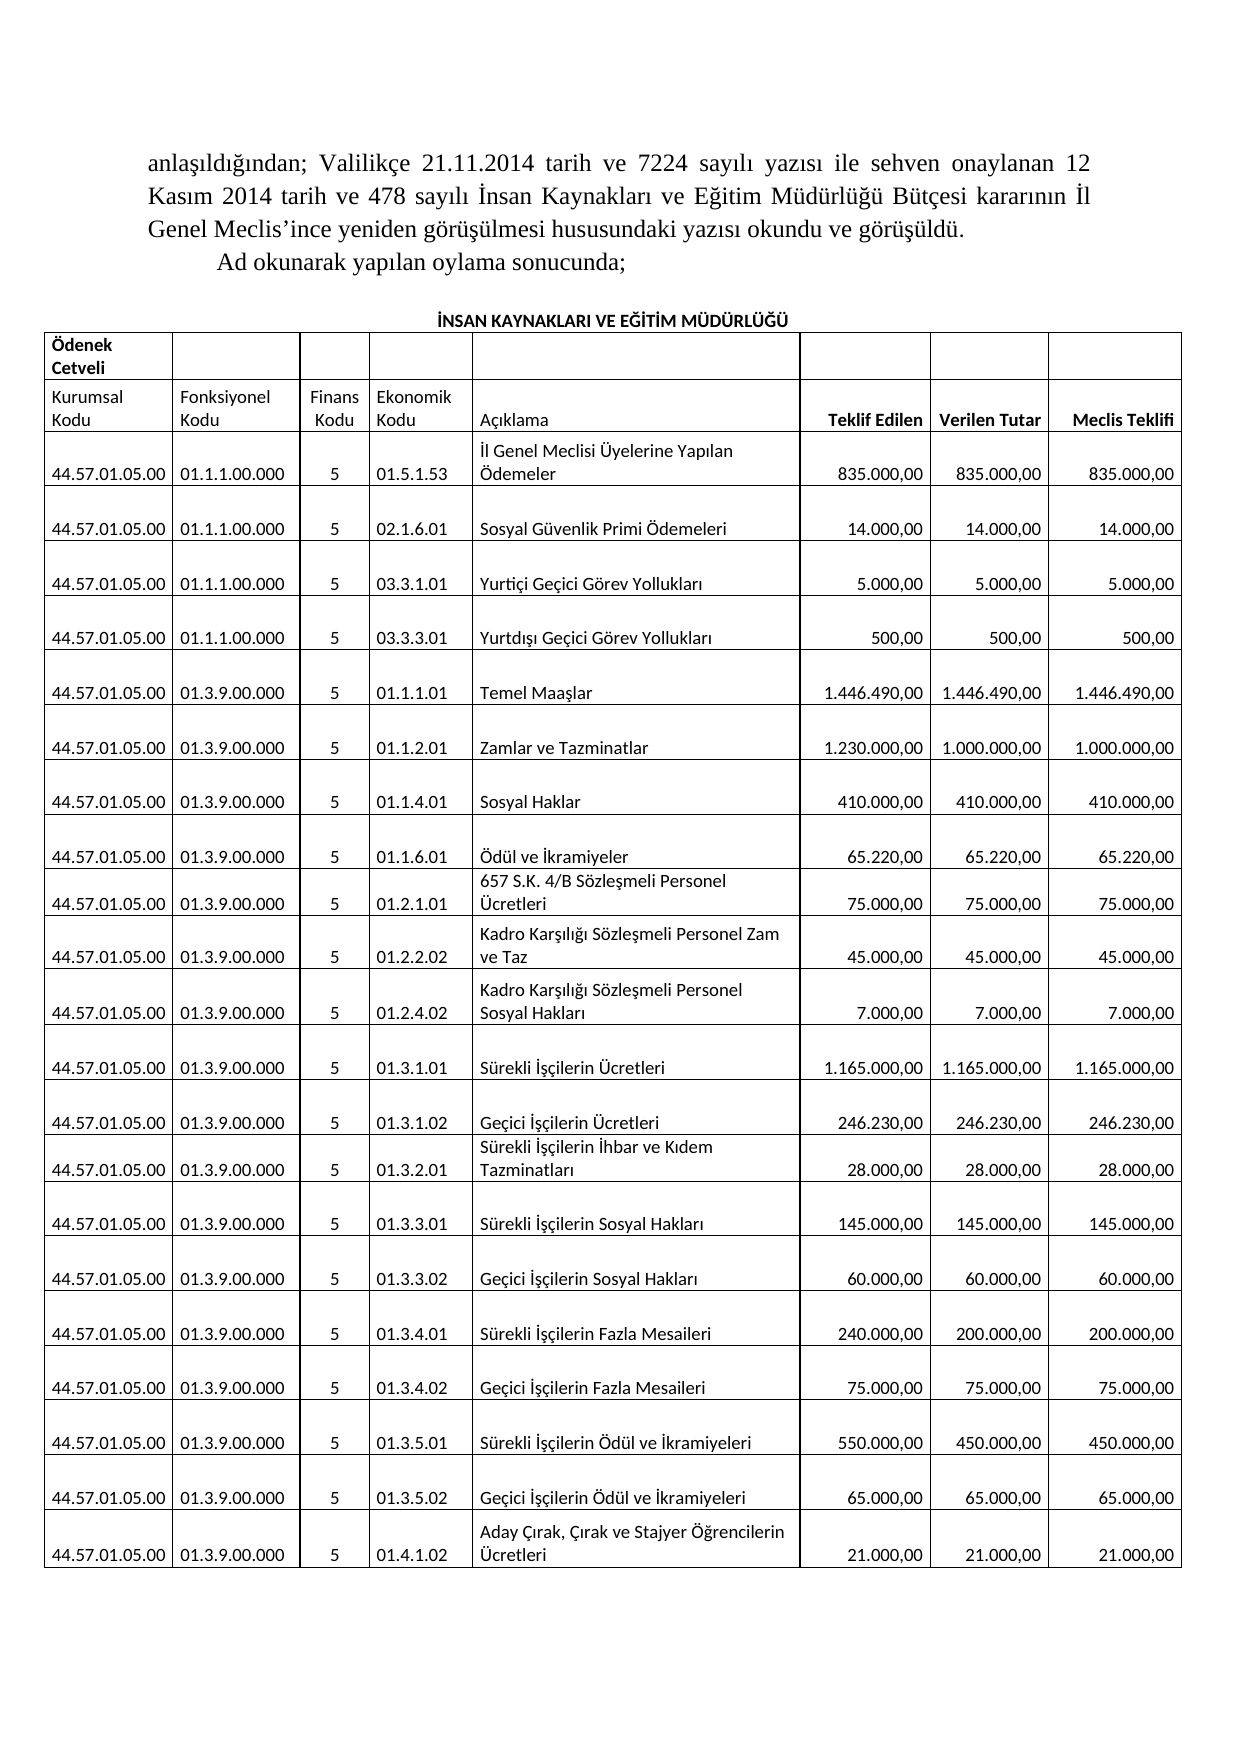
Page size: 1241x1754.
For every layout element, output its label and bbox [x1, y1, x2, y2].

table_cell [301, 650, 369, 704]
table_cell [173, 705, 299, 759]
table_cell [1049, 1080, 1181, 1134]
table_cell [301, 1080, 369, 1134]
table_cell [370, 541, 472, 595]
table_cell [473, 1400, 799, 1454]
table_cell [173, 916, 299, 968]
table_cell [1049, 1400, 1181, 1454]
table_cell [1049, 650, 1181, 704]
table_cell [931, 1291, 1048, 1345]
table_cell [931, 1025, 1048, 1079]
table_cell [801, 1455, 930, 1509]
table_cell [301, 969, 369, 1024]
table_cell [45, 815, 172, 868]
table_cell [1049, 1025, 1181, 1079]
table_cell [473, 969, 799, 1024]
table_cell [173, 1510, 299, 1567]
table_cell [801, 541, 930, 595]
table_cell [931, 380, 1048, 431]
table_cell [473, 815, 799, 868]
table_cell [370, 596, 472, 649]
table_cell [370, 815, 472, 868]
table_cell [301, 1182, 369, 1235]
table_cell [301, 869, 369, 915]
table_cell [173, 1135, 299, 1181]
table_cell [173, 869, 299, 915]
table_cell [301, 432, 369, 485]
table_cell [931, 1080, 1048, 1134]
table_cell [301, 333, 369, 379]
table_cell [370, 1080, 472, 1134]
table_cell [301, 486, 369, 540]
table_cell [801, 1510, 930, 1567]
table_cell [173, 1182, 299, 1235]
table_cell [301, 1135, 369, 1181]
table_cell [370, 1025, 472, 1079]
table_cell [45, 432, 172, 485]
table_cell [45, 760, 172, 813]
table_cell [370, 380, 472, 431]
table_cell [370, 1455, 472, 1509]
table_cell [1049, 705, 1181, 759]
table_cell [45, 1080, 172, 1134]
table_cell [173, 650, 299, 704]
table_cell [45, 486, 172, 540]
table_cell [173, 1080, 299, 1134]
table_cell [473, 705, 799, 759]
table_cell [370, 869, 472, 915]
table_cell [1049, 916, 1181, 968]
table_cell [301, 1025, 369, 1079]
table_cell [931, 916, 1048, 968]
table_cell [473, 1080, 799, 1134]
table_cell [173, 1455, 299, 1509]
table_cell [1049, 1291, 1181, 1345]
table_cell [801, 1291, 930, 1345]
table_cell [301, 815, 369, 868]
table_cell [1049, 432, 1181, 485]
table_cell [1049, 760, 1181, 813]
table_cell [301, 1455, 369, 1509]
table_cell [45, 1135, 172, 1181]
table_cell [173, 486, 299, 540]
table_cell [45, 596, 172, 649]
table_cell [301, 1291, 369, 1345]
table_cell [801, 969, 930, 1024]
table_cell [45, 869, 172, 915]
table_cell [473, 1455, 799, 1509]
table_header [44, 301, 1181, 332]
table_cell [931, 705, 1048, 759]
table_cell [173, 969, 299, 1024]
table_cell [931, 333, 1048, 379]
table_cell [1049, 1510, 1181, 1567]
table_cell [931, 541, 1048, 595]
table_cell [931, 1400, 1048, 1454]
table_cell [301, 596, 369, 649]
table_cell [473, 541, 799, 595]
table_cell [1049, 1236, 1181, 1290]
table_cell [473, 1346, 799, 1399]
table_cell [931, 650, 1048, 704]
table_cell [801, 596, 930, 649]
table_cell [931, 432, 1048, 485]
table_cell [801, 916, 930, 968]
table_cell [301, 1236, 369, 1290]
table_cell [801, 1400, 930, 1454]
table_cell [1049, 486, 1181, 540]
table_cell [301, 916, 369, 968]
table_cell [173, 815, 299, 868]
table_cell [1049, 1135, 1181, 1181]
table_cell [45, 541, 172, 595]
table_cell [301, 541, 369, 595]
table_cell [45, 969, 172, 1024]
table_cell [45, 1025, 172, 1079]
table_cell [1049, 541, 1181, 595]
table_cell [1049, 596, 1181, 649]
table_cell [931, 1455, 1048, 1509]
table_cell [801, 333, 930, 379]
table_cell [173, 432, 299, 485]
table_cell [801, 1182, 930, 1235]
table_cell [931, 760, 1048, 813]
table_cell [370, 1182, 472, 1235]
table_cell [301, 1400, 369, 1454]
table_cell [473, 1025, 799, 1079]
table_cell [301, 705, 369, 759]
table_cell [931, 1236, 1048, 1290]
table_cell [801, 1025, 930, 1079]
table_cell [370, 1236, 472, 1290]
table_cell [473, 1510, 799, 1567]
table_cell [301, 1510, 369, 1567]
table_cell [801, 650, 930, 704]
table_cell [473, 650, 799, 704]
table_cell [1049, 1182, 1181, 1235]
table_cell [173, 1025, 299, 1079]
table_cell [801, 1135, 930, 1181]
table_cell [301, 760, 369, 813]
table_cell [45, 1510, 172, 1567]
text [148, 148, 1092, 276]
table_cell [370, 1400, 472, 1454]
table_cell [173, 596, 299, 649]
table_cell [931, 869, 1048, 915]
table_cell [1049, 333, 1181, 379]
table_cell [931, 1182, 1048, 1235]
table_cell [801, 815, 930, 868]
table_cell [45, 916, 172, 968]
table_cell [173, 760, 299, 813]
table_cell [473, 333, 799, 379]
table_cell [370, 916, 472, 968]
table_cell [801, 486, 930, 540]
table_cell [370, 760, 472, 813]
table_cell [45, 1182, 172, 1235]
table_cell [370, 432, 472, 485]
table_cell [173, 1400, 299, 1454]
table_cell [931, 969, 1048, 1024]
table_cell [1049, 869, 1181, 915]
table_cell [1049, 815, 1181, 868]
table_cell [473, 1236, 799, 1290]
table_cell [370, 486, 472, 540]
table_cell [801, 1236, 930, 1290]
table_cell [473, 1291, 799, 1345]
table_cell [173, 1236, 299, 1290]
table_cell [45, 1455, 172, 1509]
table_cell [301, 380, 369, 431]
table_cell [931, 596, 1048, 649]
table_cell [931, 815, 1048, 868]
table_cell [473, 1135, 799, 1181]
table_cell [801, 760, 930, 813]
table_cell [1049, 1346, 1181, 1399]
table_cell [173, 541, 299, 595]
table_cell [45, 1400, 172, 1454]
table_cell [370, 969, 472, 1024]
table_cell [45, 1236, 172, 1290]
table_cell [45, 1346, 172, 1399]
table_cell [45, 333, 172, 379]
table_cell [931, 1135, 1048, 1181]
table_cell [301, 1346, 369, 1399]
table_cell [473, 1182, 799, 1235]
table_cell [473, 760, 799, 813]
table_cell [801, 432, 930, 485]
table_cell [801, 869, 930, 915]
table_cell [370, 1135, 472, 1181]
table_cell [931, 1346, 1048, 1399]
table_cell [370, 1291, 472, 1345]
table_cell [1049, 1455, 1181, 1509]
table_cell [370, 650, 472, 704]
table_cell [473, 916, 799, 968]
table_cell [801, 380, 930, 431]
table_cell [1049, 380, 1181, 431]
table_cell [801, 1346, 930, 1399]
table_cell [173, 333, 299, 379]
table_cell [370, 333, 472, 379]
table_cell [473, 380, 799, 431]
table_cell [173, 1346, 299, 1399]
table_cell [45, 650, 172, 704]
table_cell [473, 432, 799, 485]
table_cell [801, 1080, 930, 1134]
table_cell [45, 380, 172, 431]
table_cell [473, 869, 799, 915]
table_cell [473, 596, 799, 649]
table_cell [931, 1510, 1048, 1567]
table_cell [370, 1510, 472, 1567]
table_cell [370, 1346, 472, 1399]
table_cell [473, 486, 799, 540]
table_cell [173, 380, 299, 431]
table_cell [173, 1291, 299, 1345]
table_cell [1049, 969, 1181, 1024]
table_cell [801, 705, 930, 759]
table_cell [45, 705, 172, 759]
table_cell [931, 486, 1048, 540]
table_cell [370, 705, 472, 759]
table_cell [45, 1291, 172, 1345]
